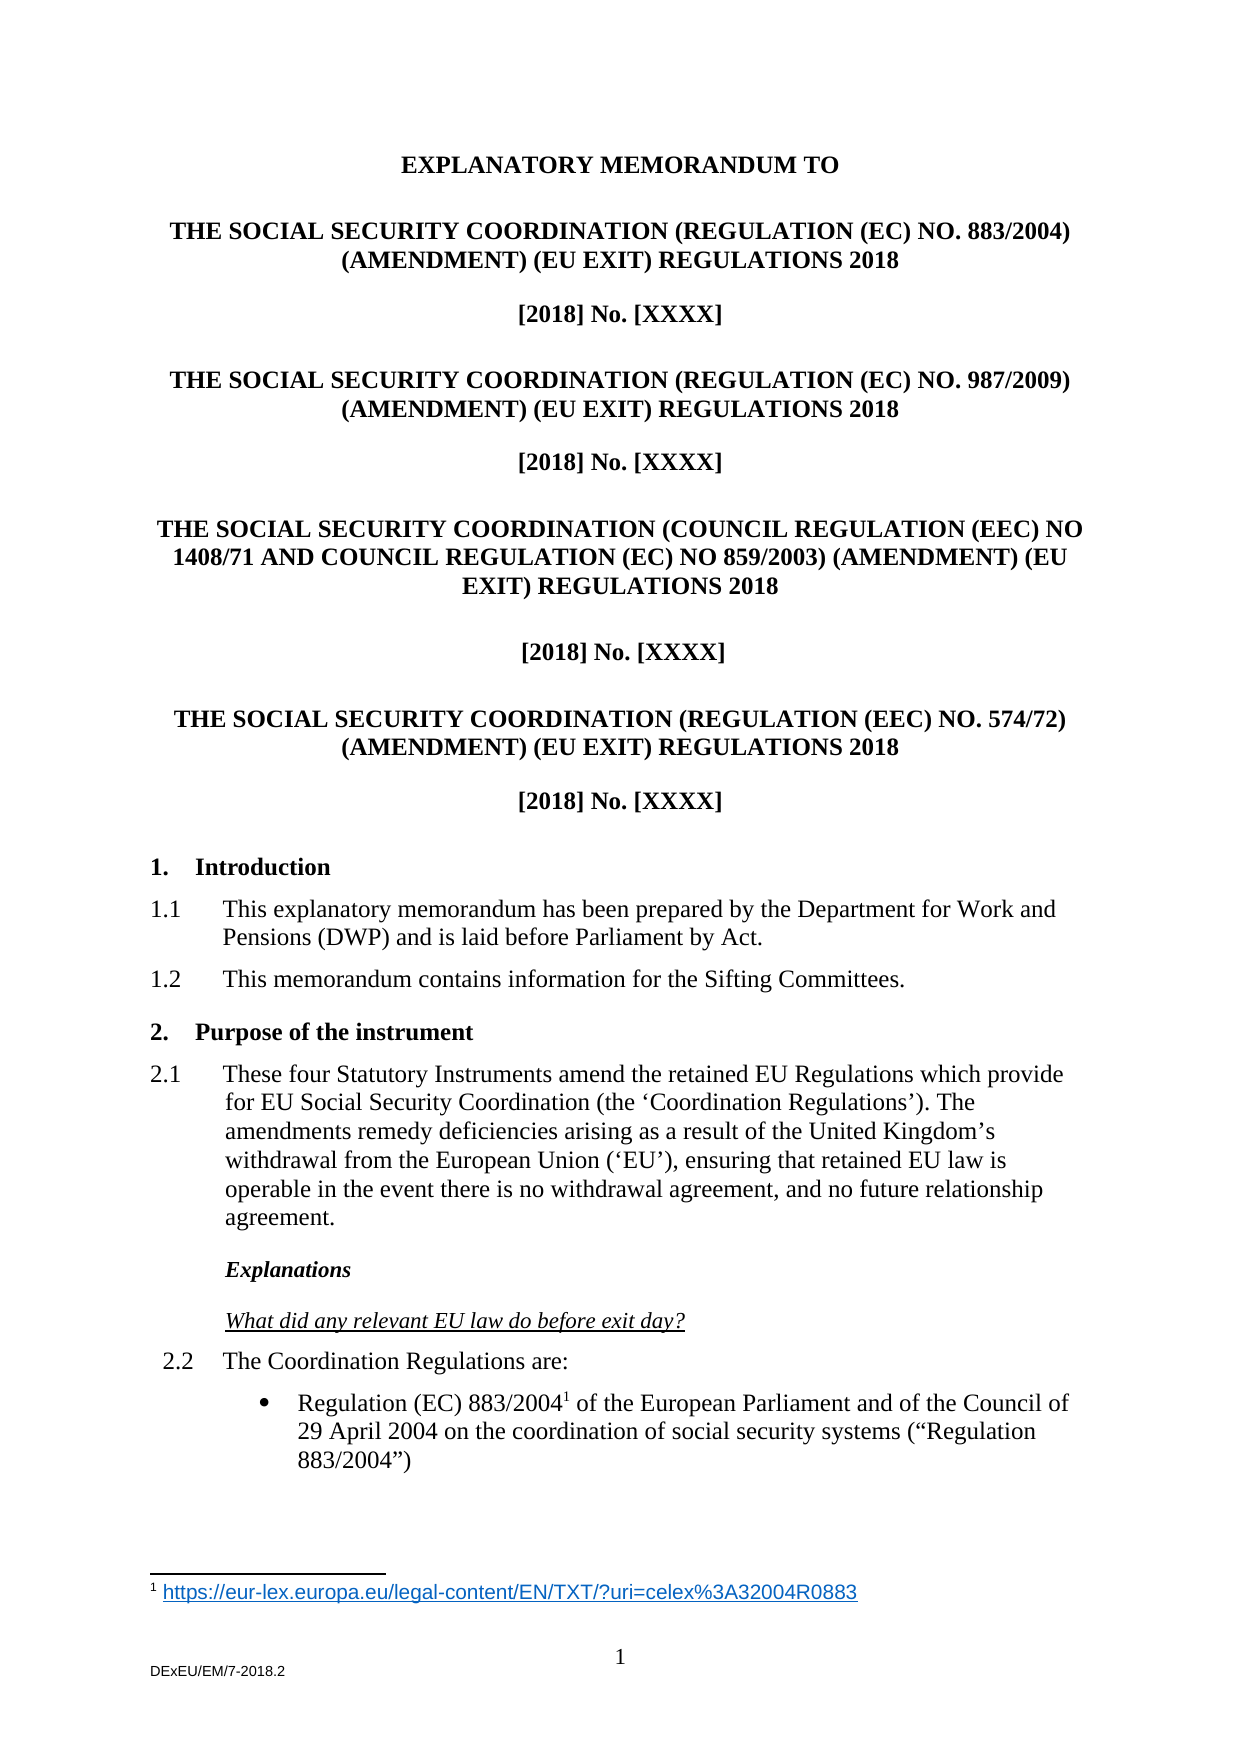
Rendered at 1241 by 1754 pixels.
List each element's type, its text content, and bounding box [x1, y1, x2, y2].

title Purpose of the instrument [150, 1017, 1090, 1046]
text [2018] No. [XXXX] [150, 299, 1090, 327]
text [2018] No. [XXXX] [150, 637, 1090, 666]
text [2018] No. [XXXX] [150, 786, 1090, 815]
text This memorandum contains information for the Sifting Committees. [150, 964, 1090, 992]
text EXPLANATORY MEMORANDUM TO [150, 150, 1090, 179]
list These four Statutory Instruments amend the retained EU Regulations which provide for EU Social Security Coordination (the ‘Coordination Regulations’). The amendments remedy deficiencies arising as a result of the United Kingdom’s withdrawal from the European Union (‘EU’), ensuring that retained EU law is operable in the event there is no withdrawal agreement, and no future relationship agreement. [150, 1059, 1090, 1231]
text This explanatory memorandum has been prepared by the Department for Work and Pensions (DWP) and is laid before Parliament by Act. [150, 894, 1090, 951]
title THE social security coordination (regulation (EC) No. 883/2004) (amendment) (eu exit) regulations 2018 [150, 216, 1090, 274]
text The Coordination Regulations are: [162, 1346, 1090, 1375]
list Regulation (EC) 883/2004 of the European Parliament and of the Council of 29 April 2004 on the coordination of social security systems (“Regulation 883/2004”) [260, 1388, 1090, 1474]
title What did any relevant EU law do before exit day? [225, 1308, 1090, 1334]
title THE social security coordination (regulation (EC) No. 987/2009) (amendment) (eu exit) regulations 2018 [150, 365, 1090, 422]
text The Social Security Coordination (Council Regulation (EEC) No 1408/71 and Council Regulation (EC) No 859/2003) (Amendment) (EU Exit) Regulations 2018 [150, 514, 1090, 600]
title Introduction [150, 852, 1090, 881]
title Explanations [225, 1256, 1090, 1283]
text [2018] No. [XXXX] [150, 447, 1090, 476]
title THE social security coordination (regulation (EEC) No. 574/72) (amendment) (eu exit) regulations 2018 [150, 704, 1090, 761]
